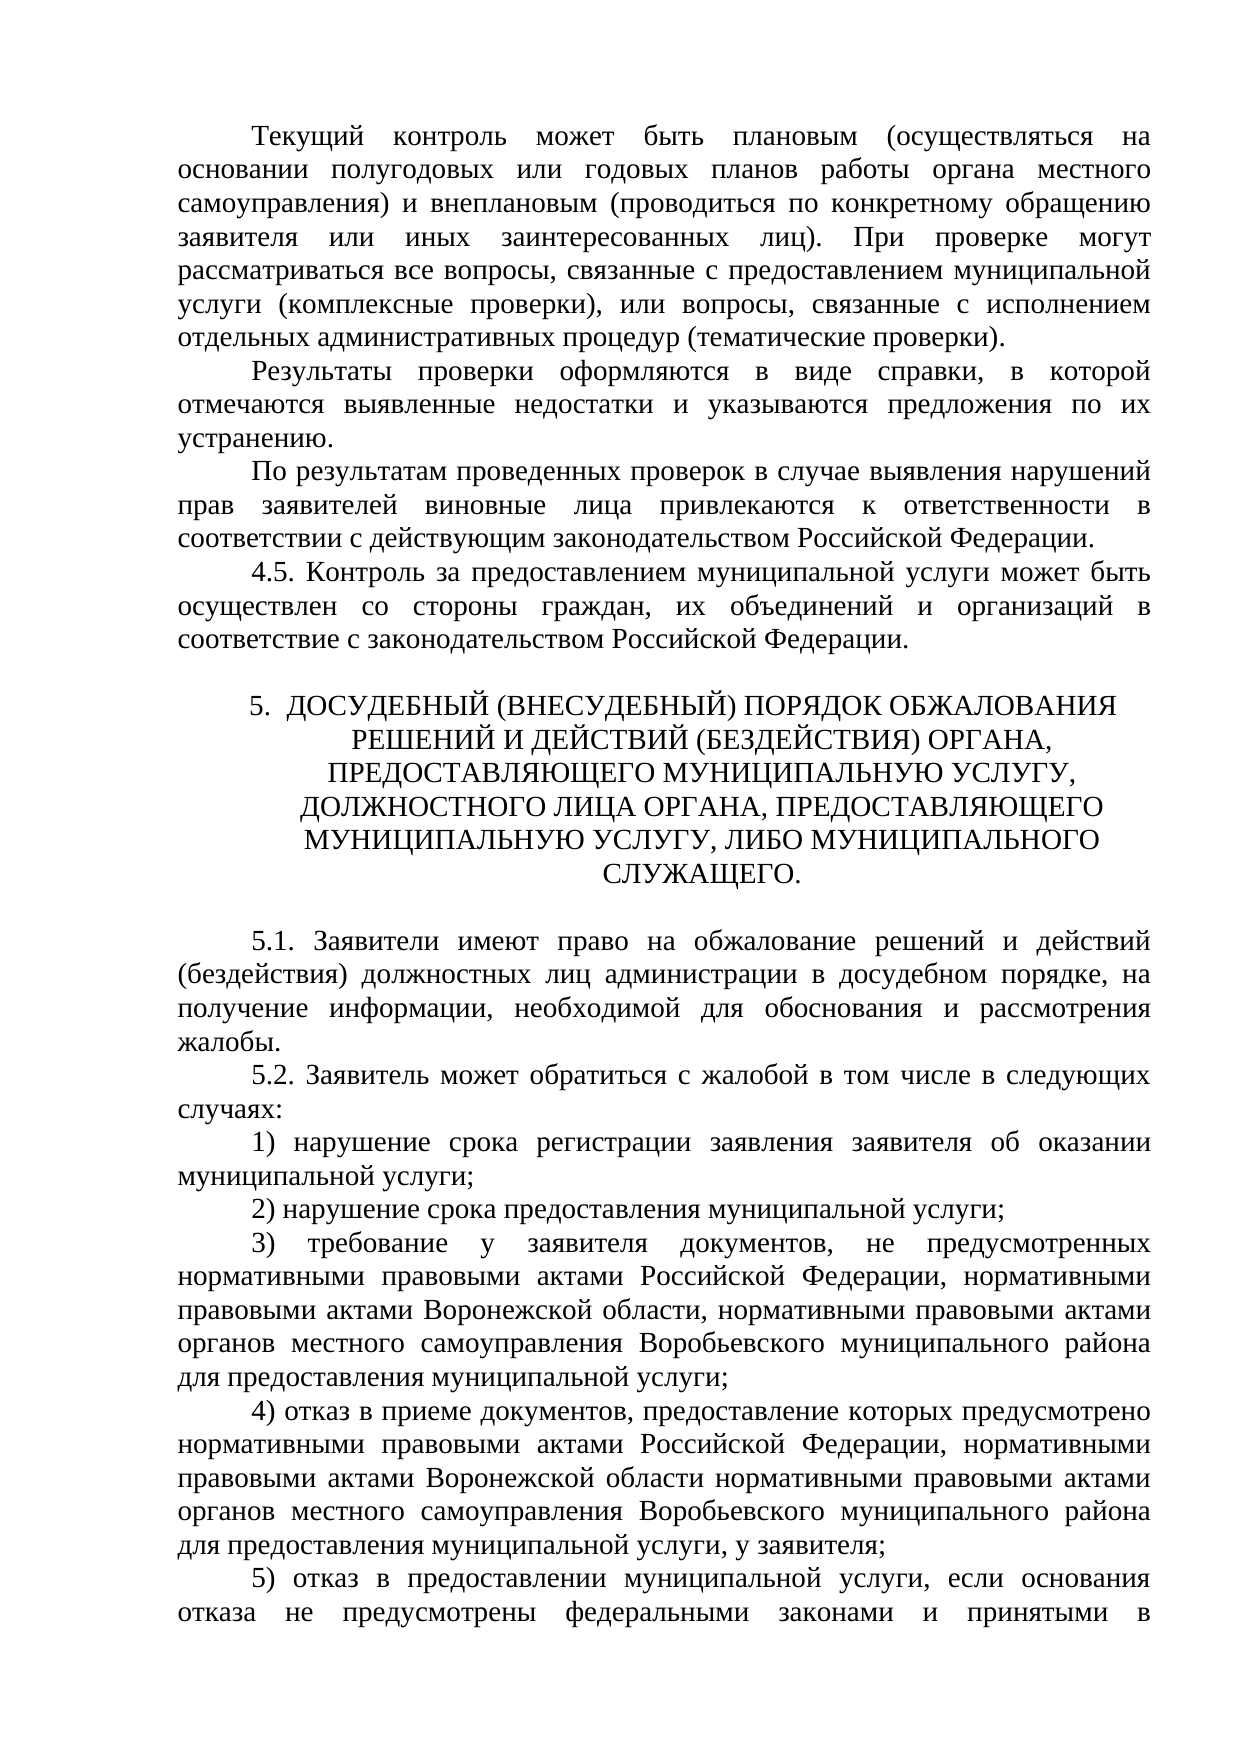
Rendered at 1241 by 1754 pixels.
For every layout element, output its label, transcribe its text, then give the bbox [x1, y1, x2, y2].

text 2) нарушение срока предоставления муниципальной услуги; [177, 1191, 1152, 1225]
list ДОСУДЕБНЫЙ (ВНЕСУДЕБНЫЙ) ПОРЯДОК ОБЖАЛОВАНИЯ РЕШЕНИЙ И ДЕЙСТВИЙ (БЕЗДЕЙСТВИЯ) ОРГАНА, ПРЕДОСТАВЛЯЮЩЕГО МУНИЦИПАЛЬНУЮ УСЛУГУ, ДОЛЖНОСТНОГО ЛИЦА ОРГАНА, ПРЕДОСТАВЛЯЮЩЕГО МУНИЦИПАЛЬНУЮ УСЛУГУ, ЛИБО МУНИЦИПАЛЬНОГО СЛУЖАЩЕГО. [215, 688, 1152, 889]
text 3) требование у заявителя документов, не предусмотренных нормативными правовыми актами Российской Федерации, нормативными правовыми актами Воронежской области, нормативными правовыми актами органов местного самоуправления Воробьевского муниципального района для предоставления муниципальной услуги; [177, 1225, 1152, 1393]
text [177, 1560, 1152, 1627]
text 1) нарушение срока регистрации заявления заявителя об оказании муниципальной услуги; [177, 1124, 1152, 1191]
text Текущий контроль может быть плановым (осуществляться на основании полугодовых или годовых планов работы органа местного самоуправления) и внеплановым (проводиться по конкретному обращению заявителя или иных заинтересованных лиц). При проверке могут рассматриваться все вопросы, связанные с предоставлением муниципальной услуги (комплексные проверки), или вопросы, связанные с исполнением отдельных административных процедур (тематические проверки). [177, 118, 1152, 353]
text 4) отказ в приеме документов, предоставление которых предусмотрено нормативными правовыми актами Российской Федерации, нормативными правовыми актами Воронежской области нормативными правовыми актами органов местного самоуправления Воробьевского муниципального района для предоставления муниципальной услуги, у заявителя; [177, 1393, 1152, 1560]
text 5.1. Заявители имеют право на обжалование решений и действий (бездействия) должностных лиц администрации в досудебном порядке, на получение информации, необходимой для обоснования и рассмотрения жалобы. [177, 923, 1152, 1057]
text По результатам проведенных проверок в случае выявления нарушений прав заявителей виновные лица привлекаются к ответственности в соответствии с действующим законодательством Российской Федерации. [177, 453, 1152, 554]
text 5.2. Заявитель может обратиться с жалобой в том числе в следующих случаях: [177, 1057, 1152, 1124]
text Результаты проверки оформляются в виде справки, в которой отмечаются выявленные недостатки и указываются предложения по их устранению. [177, 353, 1152, 453]
text 4.5. Контроль за предоставлением муниципальной услуги может быть осуществлен со стороны граждан, их объединений и организаций в соответствие с законодательством Российской Федерации. [177, 554, 1152, 655]
